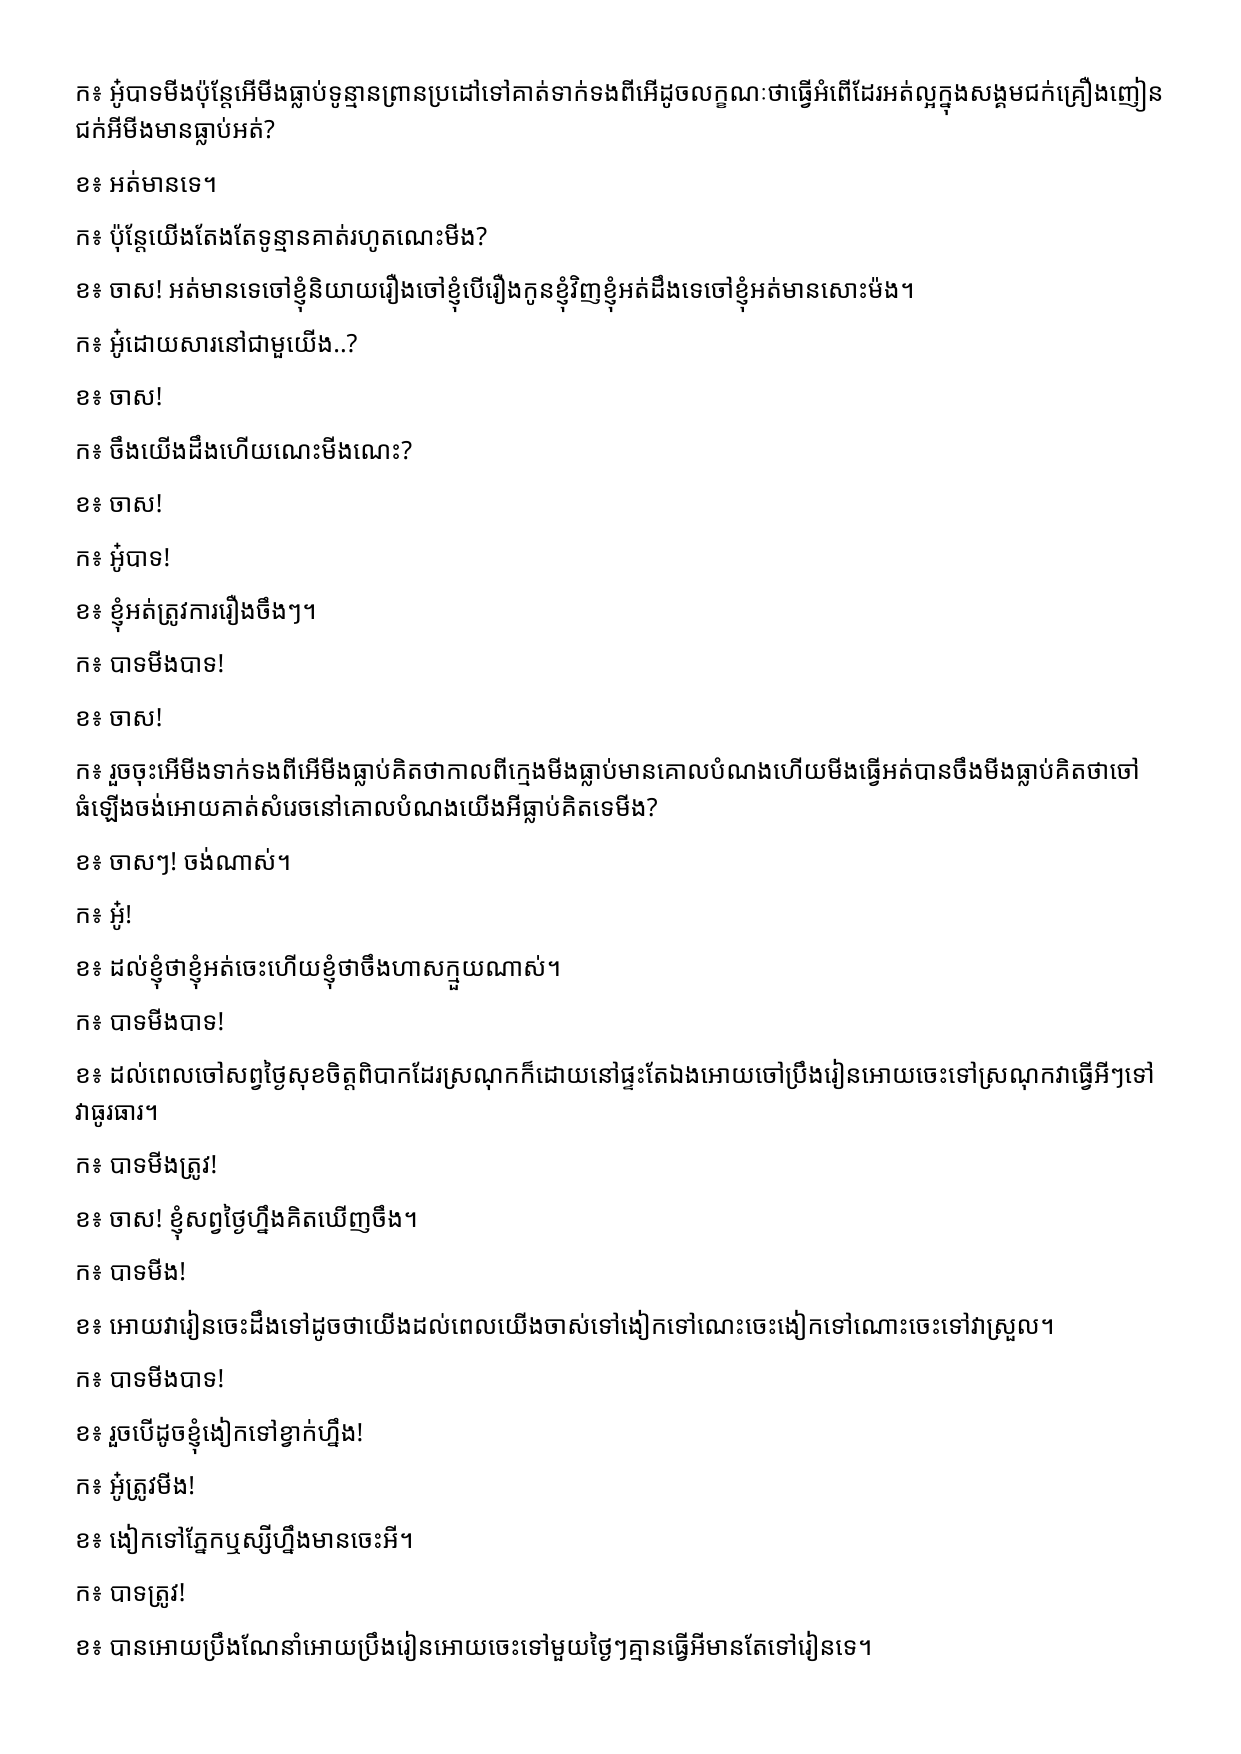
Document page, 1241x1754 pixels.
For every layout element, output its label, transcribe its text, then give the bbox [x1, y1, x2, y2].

text ក៖ អូ៎បាទ! [75, 539, 1165, 573]
text ខ៖ បានអោយប្រឹងណែនាំអោយប្រឹងរៀនអោយចេះទៅមួយថ្ងៃៗគ្មានធ្វើអីមានតែទៅរៀនទេ។ [75, 1628, 1165, 1662]
text ខ៖ ចាស! [75, 486, 1165, 520]
text ខ៖ ងៀកទៅភ្នែកឬស្សីហ្នឹងមានចេះអី។ [75, 1521, 1165, 1555]
text ខ៖ ចាស! [75, 379, 1165, 413]
text ក៖ បាទមីង! [75, 1254, 1165, 1288]
text ខ៖ ចាស! [75, 699, 1165, 734]
text ខ៖ ខ្ញុំអត់ត្រូវការរឿងចឹងៗ។ [75, 593, 1165, 627]
text ខ៖ ចាស! ខ្ញុំសព្វថ្ងៃហ្នឹងគិតឃើញចឹង។ [75, 1201, 1165, 1235]
text ក៖ បាទត្រូវ! [75, 1575, 1165, 1609]
text ក៖ អូ៎ដោយសារនៅជាមួយើង..? [75, 326, 1165, 359]
text ខ៖ រួចបើដូចខ្ញុំងៀកទៅខ្វាក់ហ្នឹង! [75, 1414, 1165, 1448]
text ក៖ ប៉ុន្តែយើងតែងតែទូន្មានគាត់រហូតណេះមីង? [75, 219, 1165, 253]
text ក៖ អូ៎បាទមីងប៉ុន្តែអើមីងធ្លាប់ទូន្មានព្រានប្រដៅទៅគាត់ទាក់ទងពីអើដូចលក្ខណៈថាធ្វើអំពើដែរអត់ល្អក្នុងសង្គមជក់គ្រឿងញៀនជក់អីមីងមានធ្លាប់អត់? [75, 75, 1165, 146]
text ខ៖ ចាសៗ! ចង់ណាស់។ [75, 843, 1165, 877]
text ខ៖ អត់មានទេ។ [75, 165, 1165, 199]
text ខ៖ ចាស! អត់មានទេចៅខ្ញុំនិយាយរឿងចៅខ្ញុំបើរឿងកូនខ្ញុំវិញខ្ញុំអត់ដឹងទេចៅខ្ញុំអត់មានសោះម៉ង។ [75, 272, 1165, 306]
text ក៖ ចឹងយើងដឹងហើយណេះមីងណេះ? [75, 432, 1165, 466]
text ក៖ បាទមីងបាទ! [75, 1361, 1165, 1395]
text ក៖ រួចចុះអើមីងទាក់ទងពីអើមីងធ្លាប់គិតថាកាលពីក្មេងមីងធ្លាប់មានគោលបំណងហើយមីងធ្វើអត់បានចឹងមីងធ្លាប់គិតថាចៅធំឡើងចង់អោយគាត់សំរេចនៅគោលបំណងយើងអីធ្លាប់គិតទេមីង? [75, 753, 1165, 824]
text ក៖ អូ៎! [75, 897, 1165, 931]
text ក៖ បាទមីងត្រូវ! [75, 1147, 1165, 1181]
text ក៖ បាទមីងបាទ! [75, 646, 1165, 680]
text ខ៖ ដល់ពេលចៅសព្វថ្ងៃសុខចិត្តពិបាកដែរស្រណុកក៏ដោយនៅផ្ទះតែឯងអោយចៅប្រឹងរៀនអោយចេះទៅស្រណុកវាធ្វើអីៗទៅវាធូរធារ។ [75, 1057, 1165, 1128]
text ក៖ អូ៎ត្រូវមីង! [75, 1468, 1165, 1502]
text ក៖ បាទមីងបាទ! [75, 1003, 1165, 1038]
text ខ៖ ដល់ខ្ញុំថាខ្ញុំអត់ចេះហើយខ្ញុំថាចឹងហាសក្មួយណាស់។ [75, 950, 1165, 984]
text ខ៖ អោយវារៀនចេះដឹងទៅដូចថាយើងដល់ពេលយើងចាស់ទៅងៀកទៅណេះចេះងៀកទៅណោះចេះទៅវាស្រួល។ [75, 1307, 1165, 1342]
